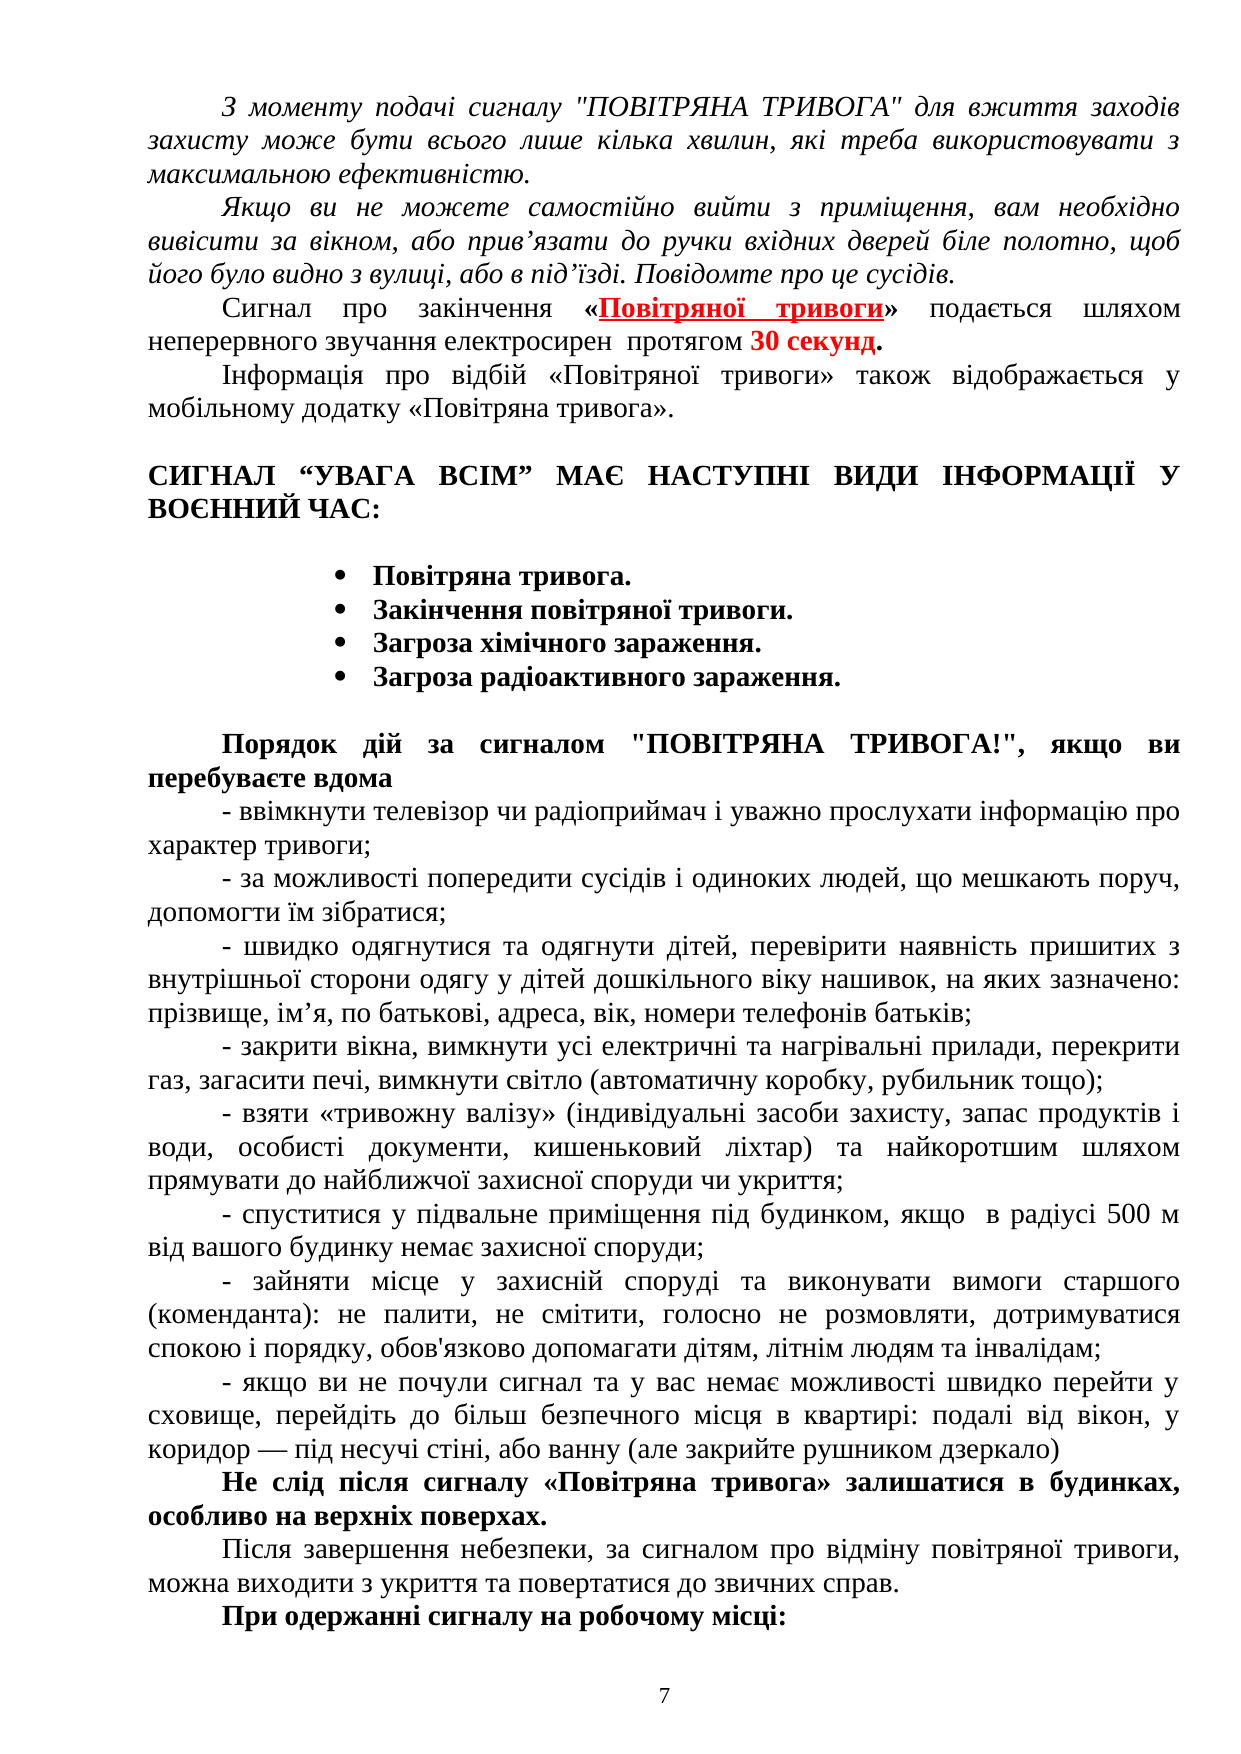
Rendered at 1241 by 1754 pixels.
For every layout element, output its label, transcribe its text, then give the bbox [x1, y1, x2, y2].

text Після завершення небезпеки, за сигналом про відміну повітряної тривоги, можна виходити з укриття та повертатися до звичних справ. [148, 1531, 1181, 1598]
list Повітряна тривога. [335, 558, 1181, 592]
text - швидко одягнутися та одягнути дітей, перевірити наявність пришитих з внутрішньої сторони одягу у дітей дошкільного віку нашивок, на яких зазначено: прізвище, ім’я, по батькові, адреса, вік, номери телефонів батьків; [148, 928, 1181, 1028]
text - закрити вікна, вимкнути усі електричні та нагрівальні прилади, перекрити газ, загасити печі, вимкнути світло (автоматичну коробку, рубильник тощо); [148, 1028, 1181, 1095]
text З моменту подачі сигналу "ПОВІТРЯНА ТРИВОГА" для вжиття заходів захисту може бути всього лише кілька хвилин, які треба використовувати з максимальною ефективністю. [148, 89, 1181, 189]
text - спуститися у підвальне приміщення під будинком, якщо в радіусі 500 м від вашого будинку немає захисної споруди; [148, 1196, 1181, 1263]
text При одержанні сигналу на робочому місці: [148, 1598, 1181, 1632]
text Якщо ви не можете самостійно вийти з приміщення, вам необхідно вивісити за вікном, або прив’язати до ручки вхідних дверей біле полотно, щоб його було видно з вулиці, або в під’їзді. Повідомте про це сусідів. [148, 189, 1181, 290]
text Сигнал про закінчення «Повітряної тривоги» подається шляхом неперервного звучання електросирен протягом 30 секунд. [148, 290, 1181, 357]
text - взяти «тривожну валізу» (індивідуальні засоби захисту, запас продуктів і води, особисті документи, кишеньковий ліхтар) та найкоротшим шляхом прямувати до найближчої захисної споруди чи укриття; [148, 1095, 1181, 1196]
list Загроза радіоактивного зараження. [335, 659, 1181, 693]
text Не слід після сигналу «Повітряна тривога» залишатися в будинках, особливо на верхніх поверхах. [148, 1464, 1181, 1531]
text - за можливості попередити сусідів і одиноких людей, що мешкають поруч, допомогти їм зібратися; [148, 861, 1181, 928]
text - ввімкнути телевізор чи радіоприймач і уважно прослухати інформацію про характер тривоги; [148, 793, 1181, 861]
list Загроза хімічного зараження. [335, 626, 1181, 659]
text Інформація про відбій «Повітряної тривоги» також відображається у мобільному додатку «Повітряна тривога». [148, 357, 1181, 424]
text СИГНАЛ “УВАГА ВСІМ” МАЄ НАСТУПНІ ВИДИ ІНФОРМАЦІЇ У ВОЄННИЙ ЧАС: [148, 458, 1181, 525]
text - якщо ви не почули сигнал та у вас немає можливості швидко перейти у сховище, перейдіть до більш безпечного місця в квартирі: подалі від вікон, у коридор — під несучі стіні, або ванну (але закрийте рушником дзеркало) [148, 1364, 1181, 1464]
text - зайняти місце у захисній споруді та виконувати вимоги старшого (коменданта): не палити, не смітити, голосно не розмовляти, дотримуватися спокою і порядку, обов'язково допомагати дітям, літнім людям та інвалідам; [148, 1263, 1181, 1364]
text Порядок дій за сигналом "ПОВІТРЯНА ТРИВОГА!", якщо ви перебуваєте вдома [148, 726, 1181, 793]
list Закінчення повітряної тривоги. [335, 592, 1181, 626]
